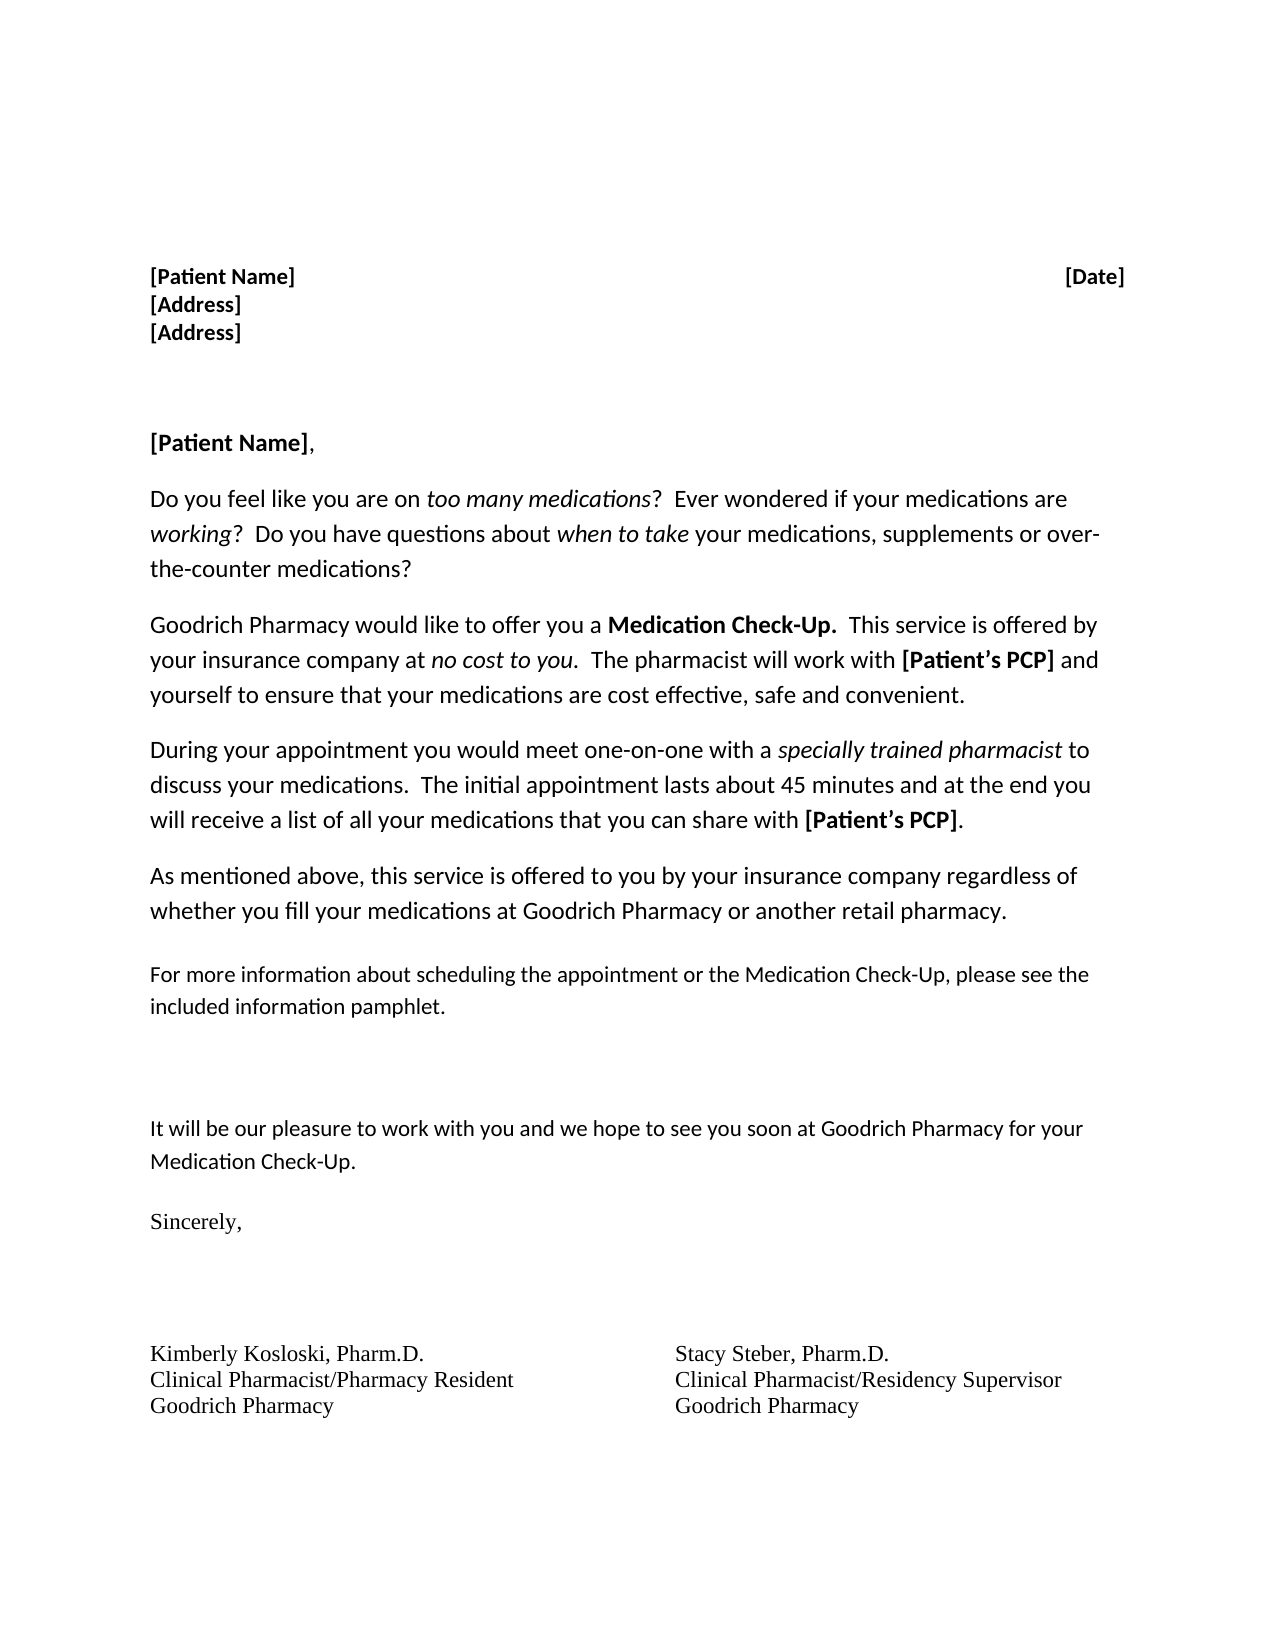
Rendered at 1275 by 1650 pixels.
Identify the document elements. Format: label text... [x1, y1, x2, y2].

text Sincerely, [150, 1208, 1125, 1234]
text Clinical Pharmacist/Pharmacy Resident [150, 1366, 600, 1393]
text [Address] [150, 290, 1125, 318]
text Stacy Steber, Pharm.D. [675, 1340, 1125, 1366]
text Clinical Pharmacist/Residency Supervisor [675, 1366, 1125, 1393]
text As mentioned above, this service is offered to you by your insurance company regardless of whether you fill your medications at Goodrich Pharmacy or another retail pharmacy. [150, 861, 1125, 926]
text [Address] [150, 318, 1125, 346]
text Kimberly Kosloski, Pharm.D. [150, 1340, 600, 1366]
text During your appointment you would meet one-on-one with a specially trained pharmacist to discuss your medications. The initial appointment lasts about 45 minutes and at the end you will receive a list of all your medications that you can share with [Patient’s PCP]. [150, 735, 1125, 835]
text It will be our pleasure to work with you and we hope to see you soon at Goodrich Pharmacy for your Medication Check-Up. [150, 1114, 1125, 1175]
text Goodrich Pharmacy [675, 1393, 1125, 1419]
text Goodrich Pharmacy [150, 1393, 600, 1419]
text [Patient Name], [150, 427, 1125, 458]
text For more information about scheduling the appointment or the Medication Check-Up, please see the included information pamphlet. [150, 960, 1125, 1020]
text Do you feel like you are on too many medications? Ever wondered if your medications are working? Do you have questions about when to take your medications, supplements or over-the-counter medications? [150, 483, 1125, 583]
text Goodrich Pharmacy would like to offer you a Medication Check-Up. This service is offered by your insurance company at no cost to you. The pharmacist will work with [Patient’s PCP] and yourself to ensure that your medications are cost effective, safe and convenient. [150, 609, 1125, 709]
text [Patient Name] [Date] [150, 262, 1125, 290]
